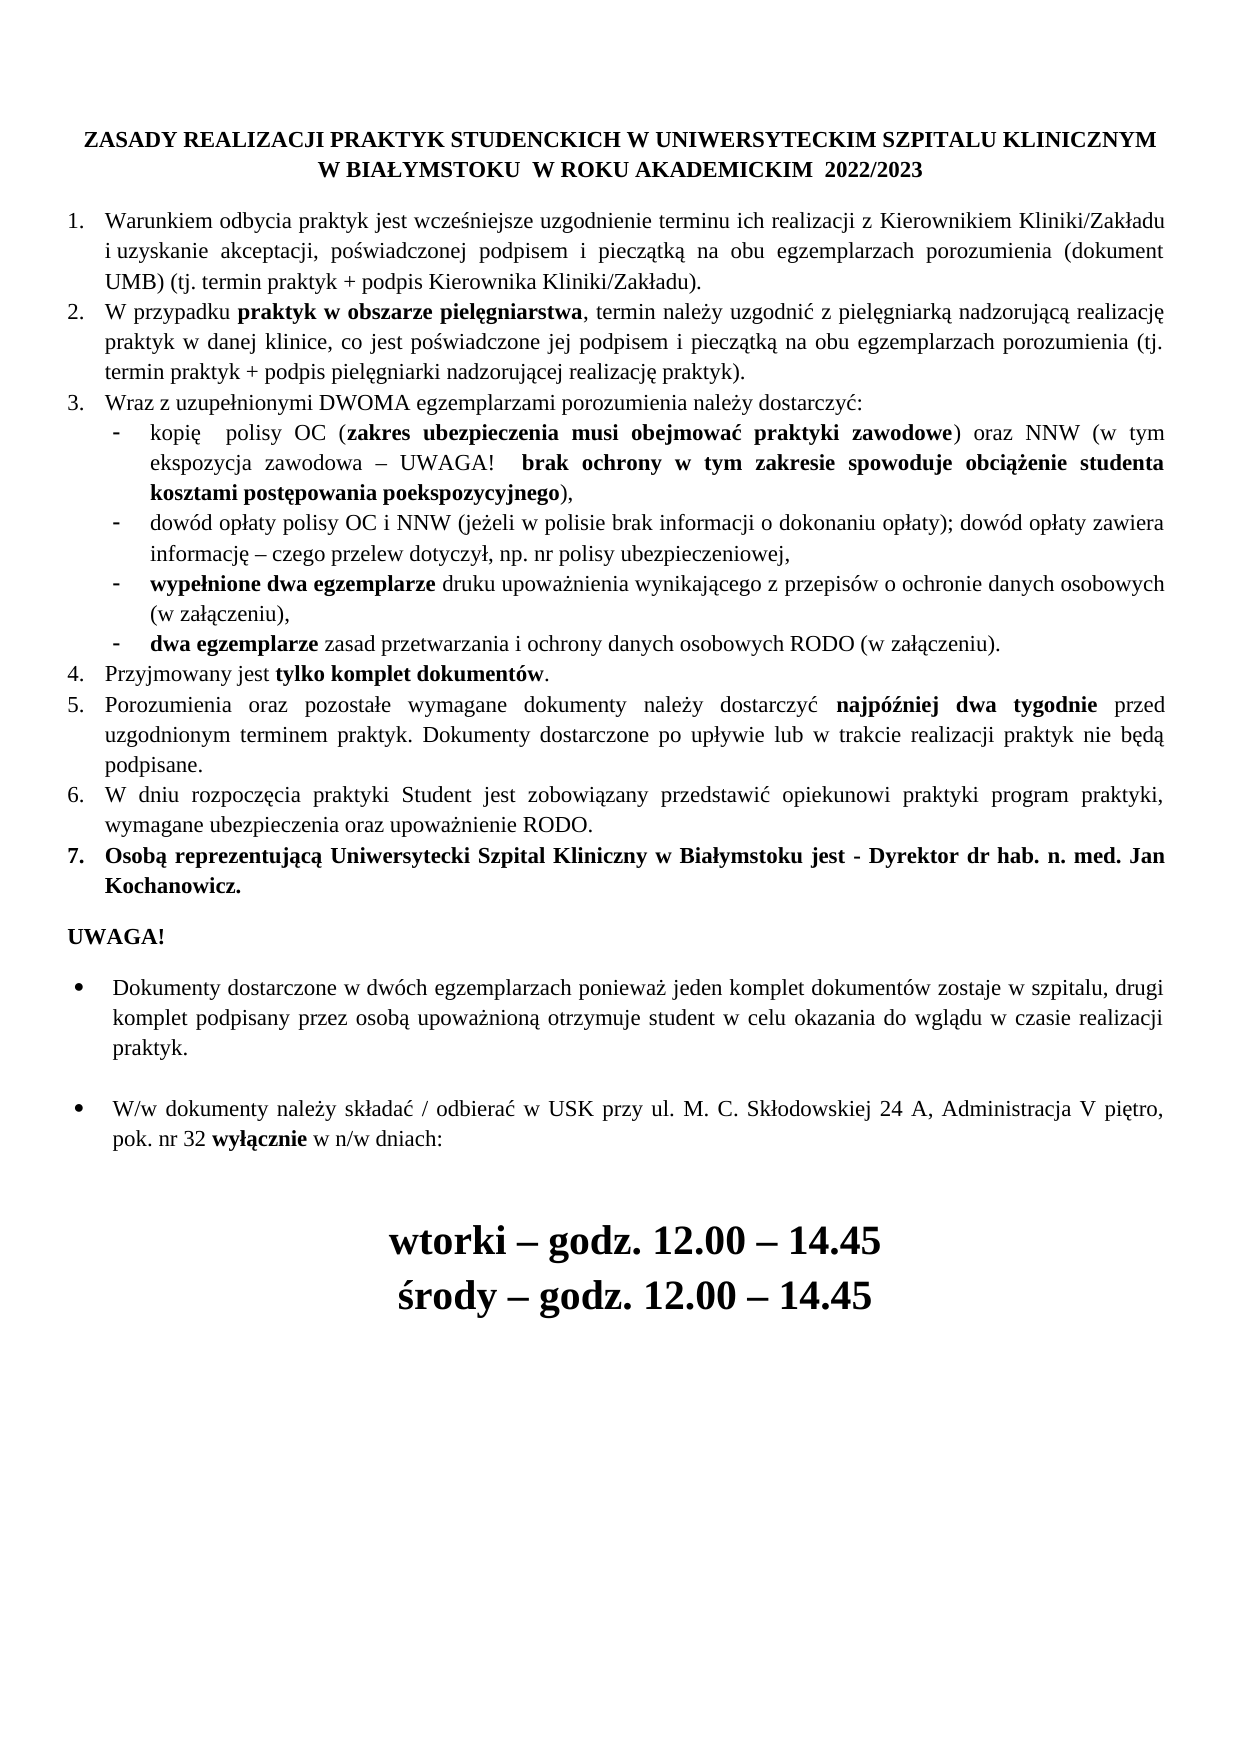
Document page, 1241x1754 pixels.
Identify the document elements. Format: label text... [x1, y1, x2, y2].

list wypełnione dwa egzemplarze druku upoważnienia wynikającego z przepisów o ochronie danych osobowych (w załączeniu), [112, 570, 1165, 626]
list W przypadku praktyk w obszarze pielęgniarstwa, termin należy uzgodnić z pielęgniarką nadzorującą realizację praktyk w danej klinice, co jest poświadczone jej podpisem i pieczątką na obu egzemplarzach porozumienia (tj. termin praktyk + podpis pielęgniarki nadzorującej realizację praktyk). [67, 298, 1165, 385]
list kopię polisy OC (zakres ubezpieczenia musi obejmować praktyki zawodowe) oraz NNW (w tym ekspozycja zawodowa – UWAGA! brak ochrony w tym zakresie spowoduje obciążenie studenta kosztami postępowania poekspozycyjnego), [112, 419, 1165, 506]
text ZASADY REALIZACJI PRAKTYK STUDENCKICH W UNIWERSYTECKIM SZPITALU KLINICZNYM W BIAŁYMSTOKU W ROKU AKADEMICKIM 2022/2023 [75, 126, 1165, 183]
list Porozumienia oraz pozostałe wymagane dokumenty należy dostarczyć najpóźniej dwa tygodnie przed uzgodnionym terminem praktyk. Dokumenty dostarczone po upływie lub w trakcie realizacji praktyk nie będą podpisane. [67, 691, 1165, 777]
list Wraz z uzupełnionymi DWOMA egzemplarzami porozumienia należy dostarczyć: [67, 388, 1165, 415]
list dowód opłaty polisy OC i NNW (jeżeli w polisie brak informacji o dokonaniu opłaty); dowód opłaty zawiera informację – czego przelew dotyczył, np. nr polisy ubezpieczeniowej, [112, 509, 1165, 566]
list Przyjmowany jest tylko komplet dokumentów. [67, 660, 1165, 687]
list Osobą reprezentującą Uniwersytecki Szpital Kliniczny w Białymstoku jest - Dyrektor dr hab. n. med. Jan Kochanowicz. [67, 842, 1165, 898]
list dwa egzemplarze zasad przetwarzania i ochrony danych osobowych RODO (w załączeniu). [112, 630, 1165, 657]
text UWAGA! [67, 923, 1165, 949]
list Warunkiem odbycia praktyk jest wcześniejsze uzgodnienie terminu ich realizacji z Kierownikiem Kliniki/Zakładu i uzyskanie akceptacji, poświadczonej podpisem i pieczątką na obu egzemplarzach porozumienia (dokument UMB) (tj. termin praktyk + podpis Kierownika Kliniki/Zakładu). [67, 207, 1165, 294]
list środy – godz. 12.00 – 14.45 [104, 1271, 1165, 1319]
list W dniu rozpoczęcia praktyki Student jest zobowiązany przedstawić opiekunowi praktyki program praktyki, wymagane ubezpieczenia oraz upoważnienie RODO. [67, 781, 1165, 838]
list wtorki – godz. 12.00 – 14.45 [104, 1216, 1165, 1263]
list Dokumenty dostarczone w dwóch egzemplarzach ponieważ jeden komplet dokumentów zostaje w szpitalu, drugi komplet podpisany przez osobą upoważnioną otrzymuje student w celu okazania do wglądu w czasie realizacji praktyk. [75, 974, 1165, 1061]
list W/w dokumenty należy składać / odbierać w USK przy ul. M. C. Skłodowskiej 24 A, Administracja V piętro, pok. nr 32 wyłącznie w n/w dniach: [75, 1095, 1165, 1151]
